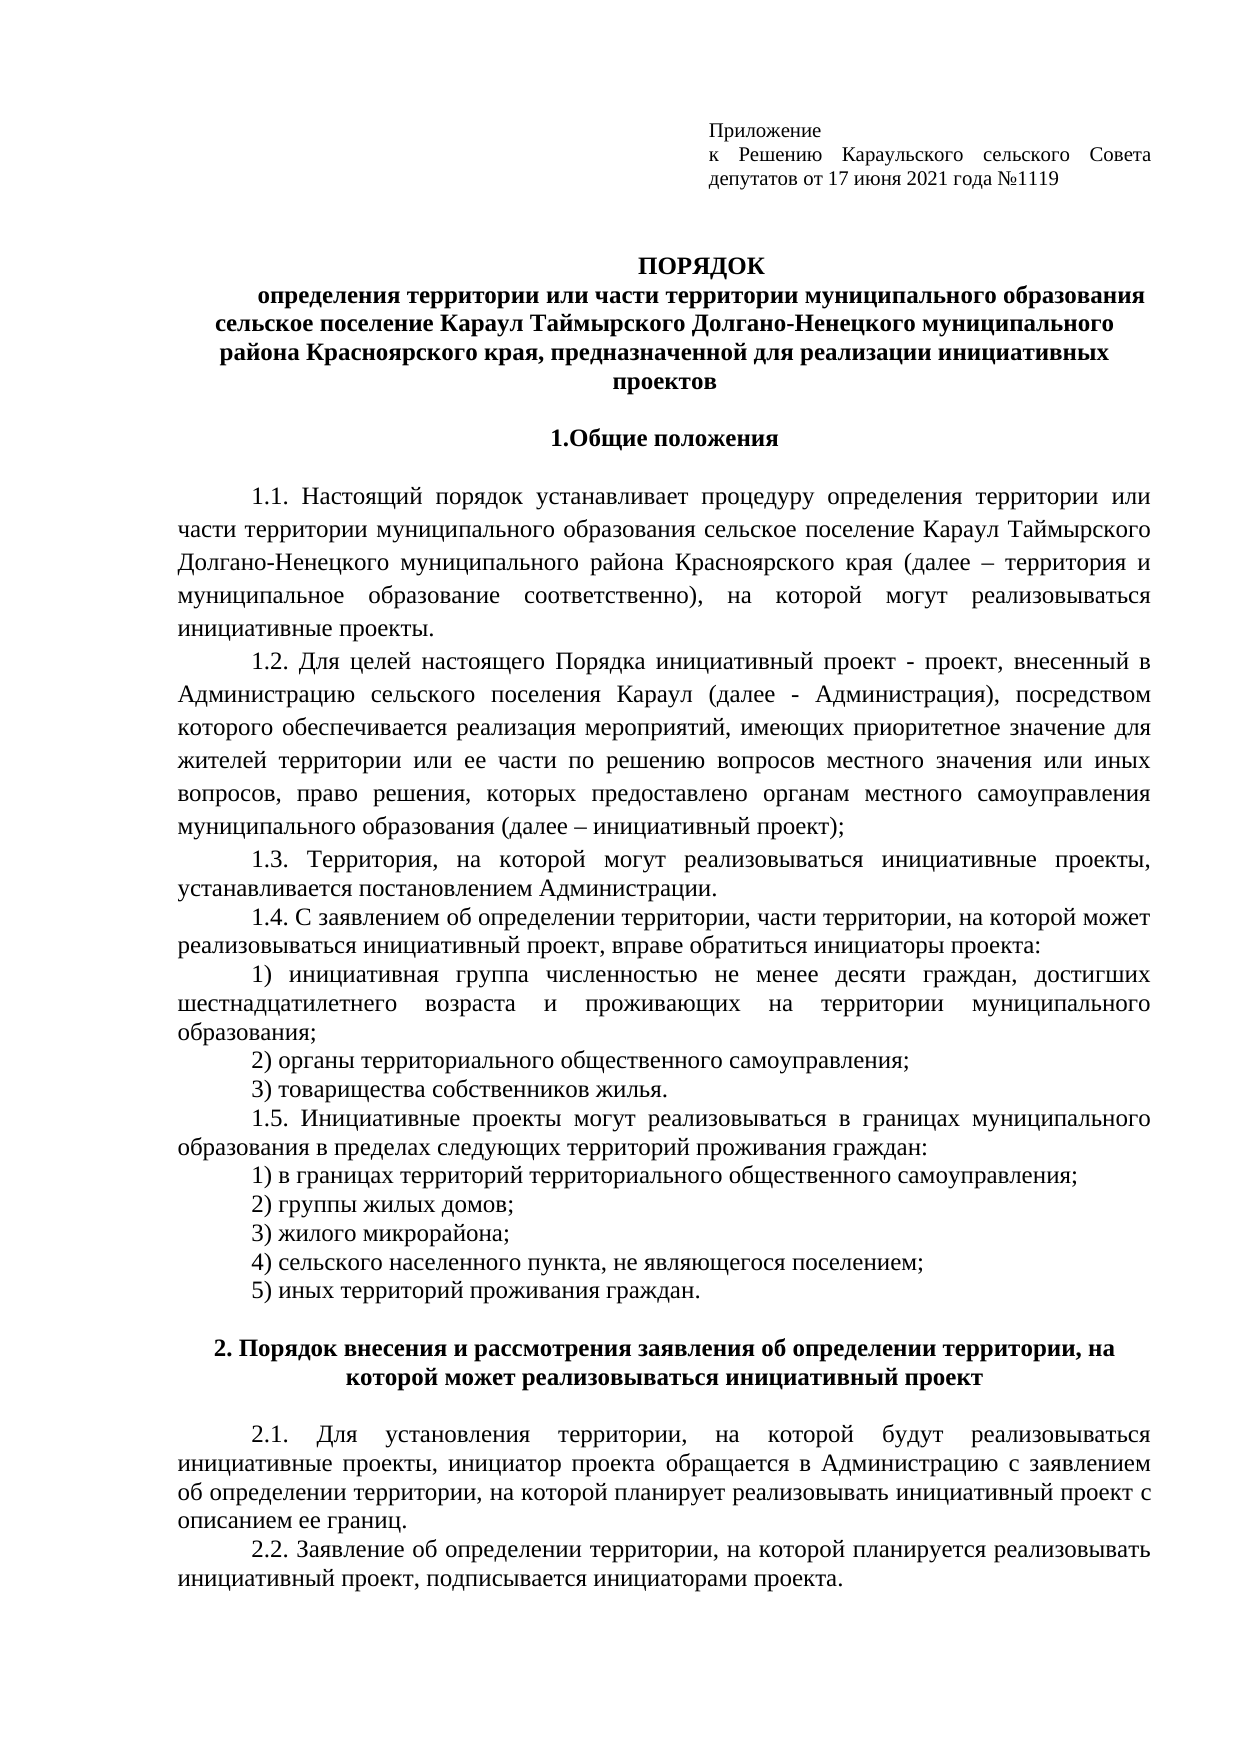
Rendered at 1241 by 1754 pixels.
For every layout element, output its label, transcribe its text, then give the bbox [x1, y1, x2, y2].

text 1.2. Для целей настоящего Порядка инициативный проект - проект, внесенный в Администрацию сельского поселения Караул (далее - Администрация), посредством которого обеспечивается реализация мероприятий, имеющих приоритетное значение для жителей территории или ее части по решению вопросов местного значения или иных вопросов, право решения, которых предоставлено органам местного самоуправления муниципального образования (далее – инициативный проект); [177, 646, 1152, 840]
text 5) иных территорий проживания граждан. [177, 1275, 1152, 1304]
text 4) сельского населенного пункта, не являющегося поселением; [177, 1247, 1152, 1275]
text 3) жилого микрорайона; [177, 1218, 1152, 1247]
text 1.5. Инициативные проекты могут реализовываться в границах муниципального образования в пределах следующих территорий проживания граждан: [177, 1103, 1152, 1160]
text 2) органы территориального общественного самоуправления; [177, 1045, 1152, 1074]
text к Решению Караульского сельского Совета депутатов от 17 июня 2021 года №1119 [709, 142, 1152, 190]
text 2. Порядок внесения и рассмотрения заявления об определении территории, на которой может реализовываться инициативный проект [177, 1333, 1152, 1390]
text Приложение [709, 118, 1152, 142]
text 3) товарищества собственников жилья. [177, 1074, 1152, 1103]
text 1.3. Территория, на которой могут реализовываться инициативные проекты, устанавливается постановлением Администрации. [177, 844, 1152, 902]
text определения территории или части территории муниципального образования сельское поселение Караул Таймырского Долгано-Ненецкого муниципального района Красноярского края, предназначенной для реализации инициативных проектов [177, 280, 1152, 395]
text 1.4. С заявлением об определении территории, части территории, на которой может реализовываться инициативный проект, вправе обратиться инициаторы проекта: [177, 902, 1152, 959]
text 1.Общие положения [177, 423, 1152, 452]
text 2.1. Для установления территории, на которой будут реализовываться инициативные проекты, инициатор проекта обращается в Администрацию с заявлением об определении территории, на которой планирует реализовывать инициативный проект с описанием ее границ. [177, 1419, 1152, 1534]
text ПОРЯДОК [177, 251, 1152, 280]
text 2) группы жилых домов; [177, 1189, 1152, 1218]
text 1) инициативная группа численностью не менее десяти граждан, достигших шестнадцатилетнего возраста и проживающих на территории муниципального образования; [177, 959, 1152, 1045]
text 1.1. Настоящий порядок устанавливает процедуру определения территории или части территории муниципального образования сельское поселение Караул Таймырского Долгано-Ненецкого муниципального района Красноярского края (далее – территория и муниципальное образование соответственно), на которой могут реализовываться инициативные проекты. [177, 481, 1152, 642]
text 1) в границах территорий территориального общественного самоуправления; [177, 1160, 1152, 1189]
text 2.2. Заявление об определении территории, на которой планируется реализовывать инициативный проект, подписывается инициаторами проекта. [177, 1534, 1152, 1592]
